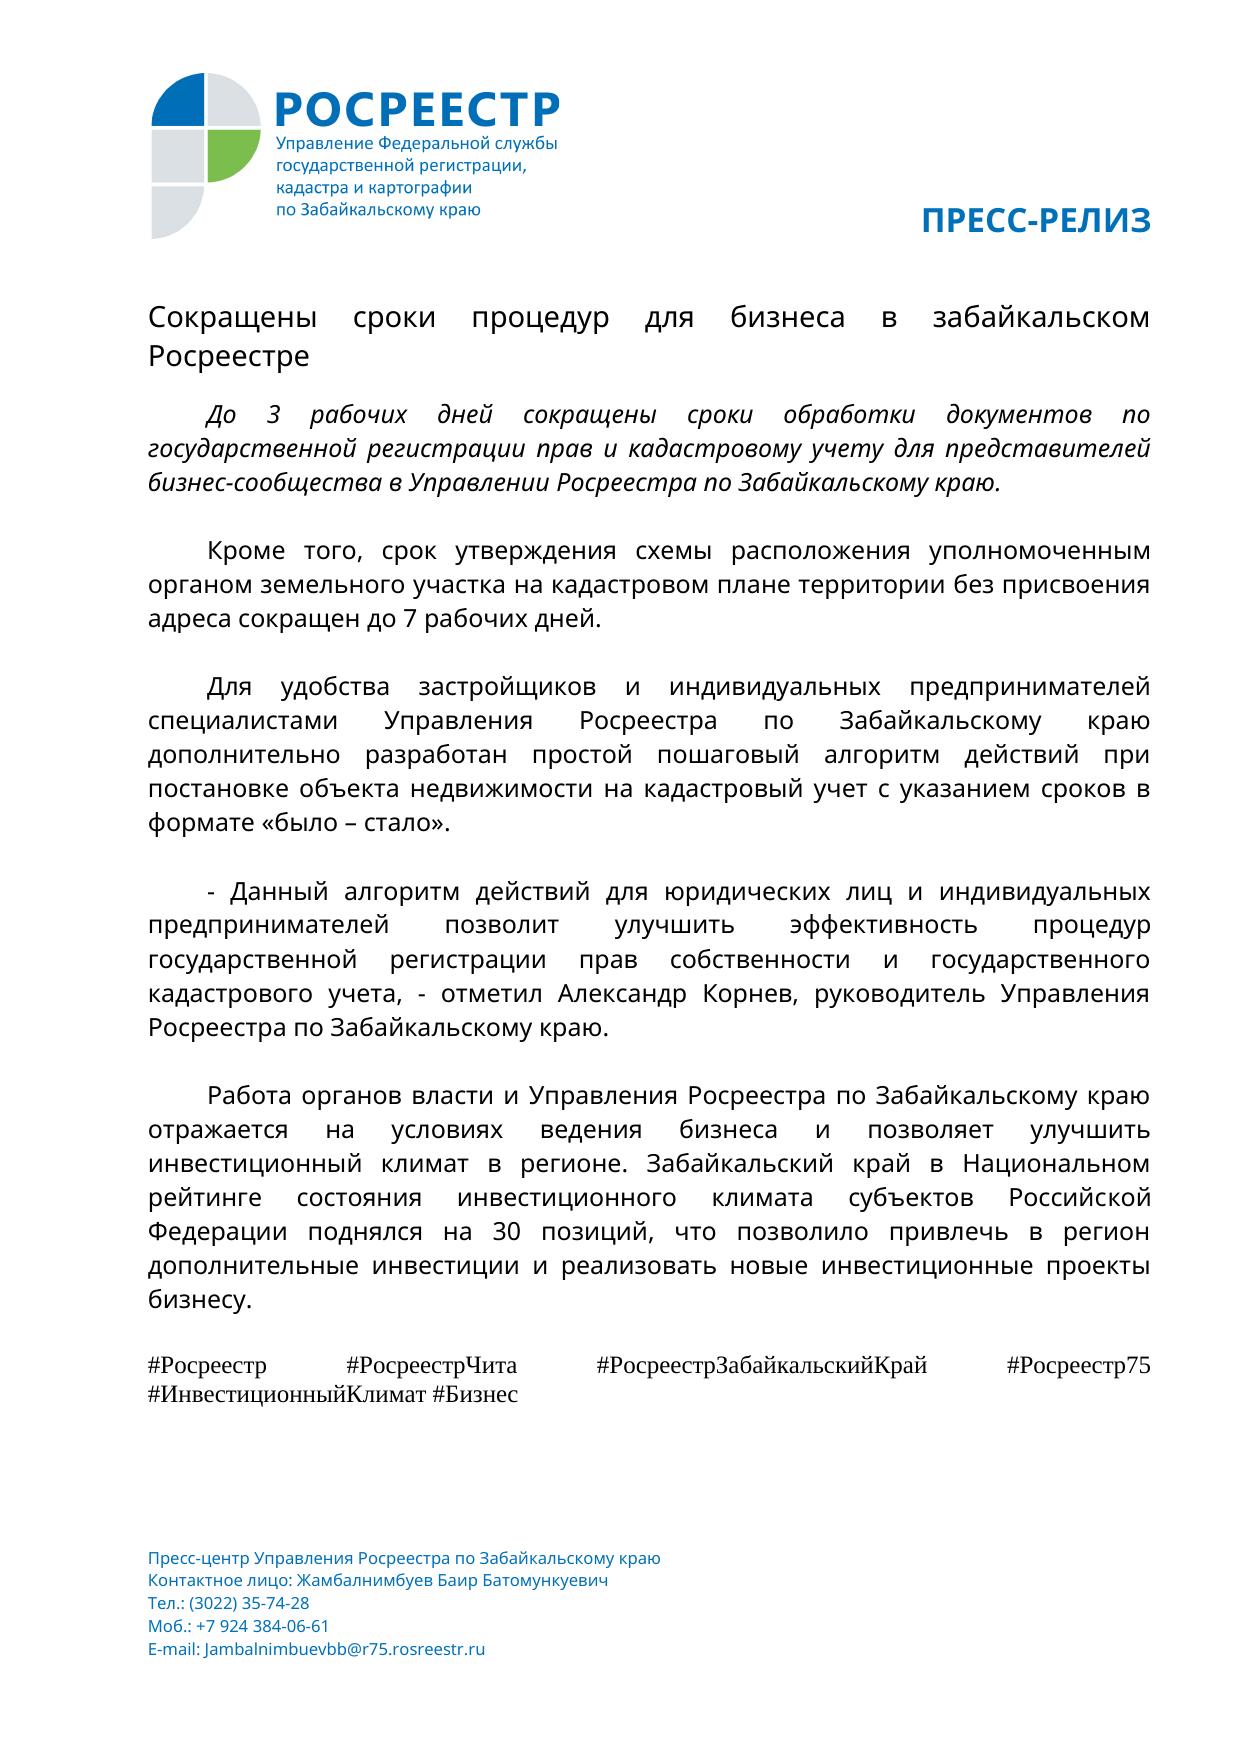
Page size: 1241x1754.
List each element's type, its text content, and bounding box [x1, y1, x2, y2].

text Для удобства застройщиков и индивидуальных предпринимателей специалистами Управления Росреестра по Забайкальскому краю дополнительно разработан простой пошаговый алгоритм действий при постановке объекта недвижимости на кадастровый учет с указанием сроков в формате «было – стало». [148, 669, 1152, 839]
text Сокращены сроки процедур для бизнеса в забайкальском Росреестре [148, 296, 1152, 375]
picture [151, 73, 560, 239]
text Работа органов власти и Управления Росреестра по Забайкальскому краю отражается на условиях ведения бизнеса и позволяет улучшить инвестиционный климат в регионе. Забайкальский край в Национальном рейтинге состояния инвестиционного климата субъектов Российской Федерации поднялся на 30 позиций, что позволило привлечь в регион дополнительные инвестиции и реализовать новые инвестиционные проекты бизнесу. [148, 1077, 1152, 1316]
text - Данный алгоритм действий для юридических лиц и индивидуальных предпринимателей позволит улучшить эффективность процедур государственной регистрации прав собственности и государственного кадастрового учета, - отметил Александр Корнев, руководитель Управления Росреестра по Забайкальскому краю. [148, 873, 1152, 1043]
text #Росреестр #РосреестрЧита #РосреестрЗабайкальскийКрай #Росреестр75 #ИнвестиционныйКлимат #Бизнес [148, 1350, 1152, 1407]
text Кроме того, срок утверждения схемы расположения уполномоченным органом земельного участка на кадастровом плане территории без присвоения адреса сокращен до 7 рабочих дней. [148, 532, 1152, 635]
text До 3 рабочих дней сокращены сроки обработки документов по государственной регистрации прав и кадастровому учету для представителей бизнес-сообщества в Управлении Росреестра по Забайкальскому краю. [148, 396, 1152, 498]
